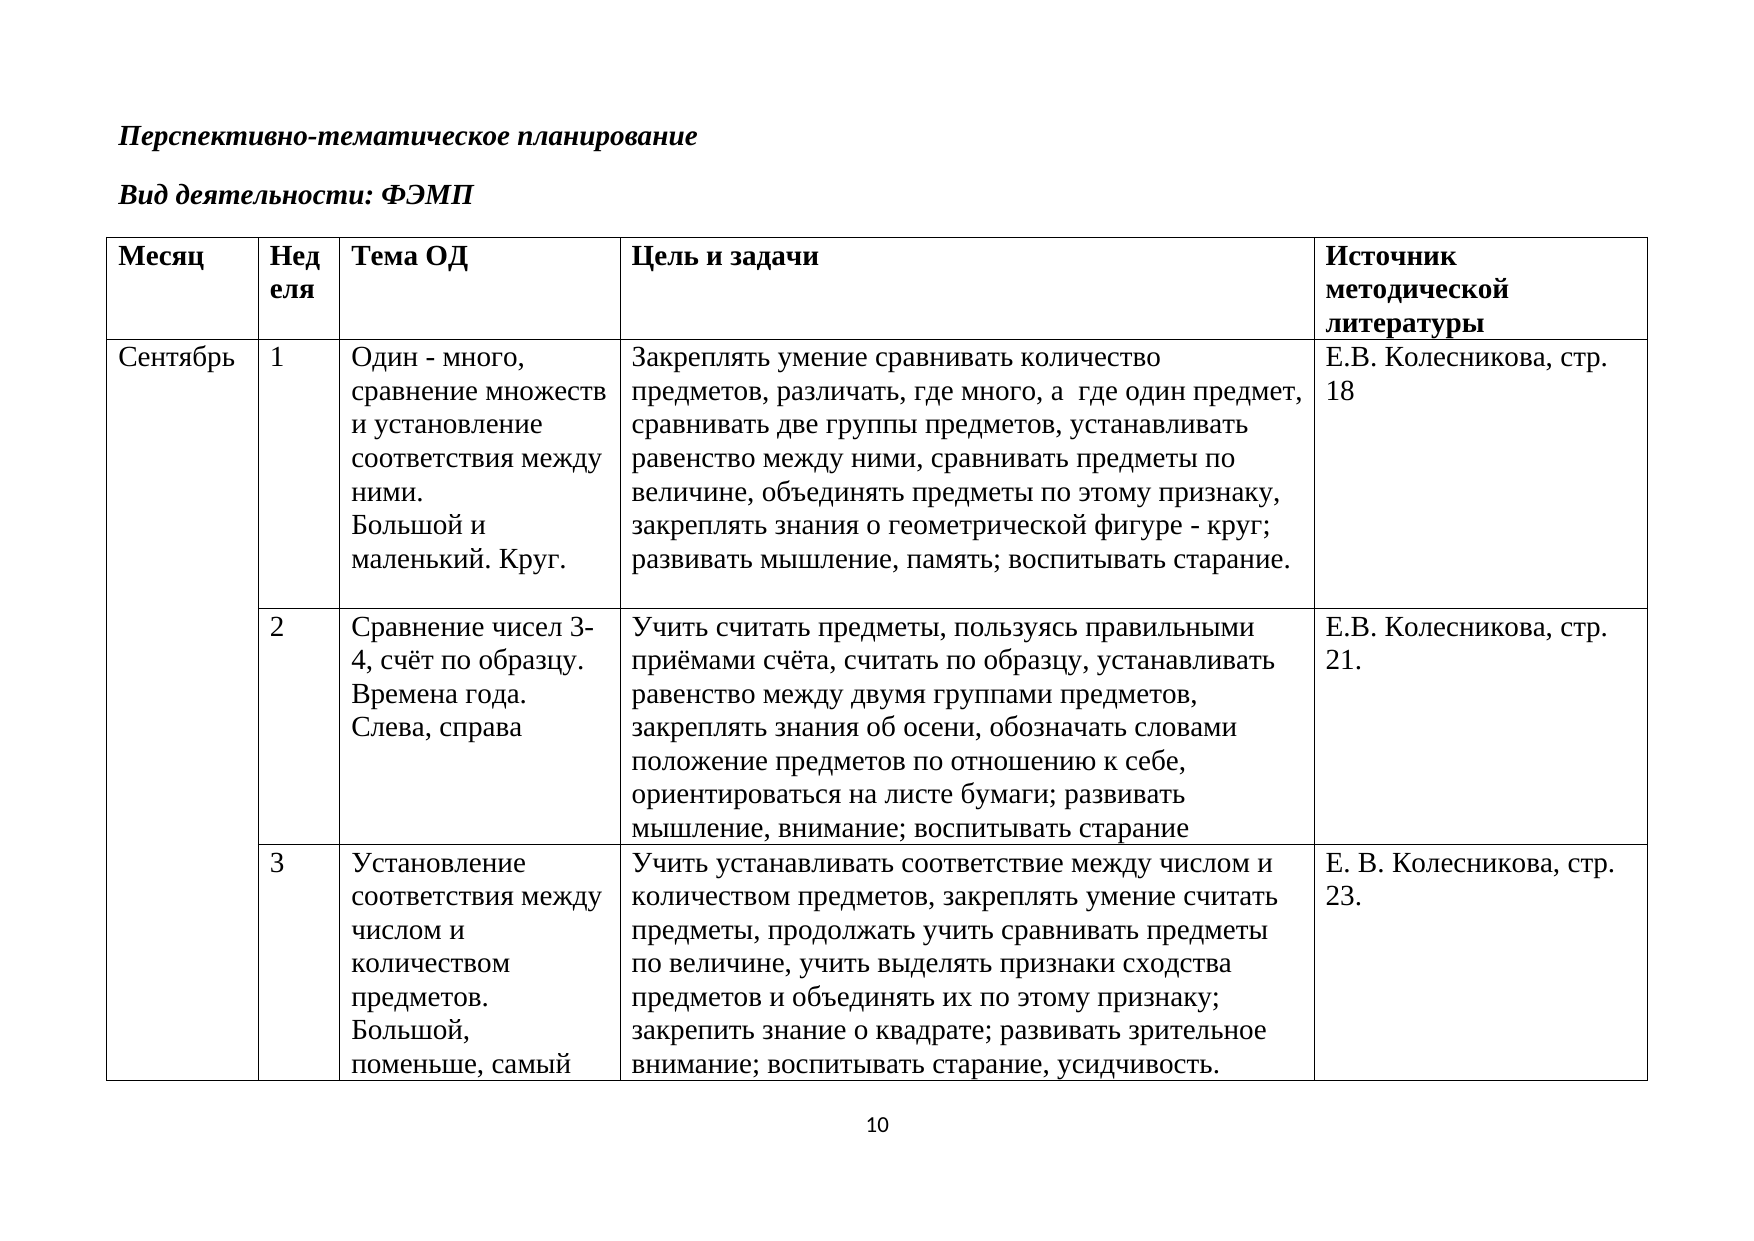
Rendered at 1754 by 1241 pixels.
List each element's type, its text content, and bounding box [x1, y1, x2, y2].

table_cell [340, 845, 620, 1079]
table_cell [1315, 845, 1647, 1079]
table_cell Е.В. Колесникова, стр. 21. [1315, 609, 1647, 844]
table_cell Один - много, сравнение множеств и установление соответствия между ними. Большой и маленький. Круг. [340, 340, 620, 608]
text Вид деятельности: ФЭМП [118, 177, 1636, 211]
table_cell Сравнение чисел 3-4, счёт по образцу. Времена года. Слева, справа [340, 609, 620, 844]
table_cell Сентябрь [107, 340, 258, 1079]
table_header Источник методической литературы [1315, 238, 1647, 338]
table_cell 2 [259, 609, 339, 844]
table_cell Закреплять умение сравнивать количество предметов, различать, где много, а где один предмет, сравнивать две группы предметов, устанавливать равенство между ними, сравнивать предметы по величине, объединять предметы по этому признаку, закреплять знания о геометрической фигуре - круг; развивать мышление, память; воспитывать старание. [621, 340, 1314, 608]
table_header Тема ОД [340, 238, 620, 338]
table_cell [621, 845, 1314, 1079]
table_header Месяц [107, 238, 258, 338]
text Перспективно-тематическое планирование [118, 118, 1636, 152]
table_header Цель и задачи [621, 238, 1314, 338]
table_cell 1 [259, 340, 339, 608]
table_header Неделя [259, 238, 339, 338]
table_cell Е.В. Колесникова, стр. 18 [1315, 340, 1647, 608]
table_cell Учить считать предметы, пользуясь правильными приёмами счёта, считать по образцу, устанавливать равенство между двумя группами предметов, закреплять знания об осени, обозначать словами положение предметов по отношению к себе, ориентироваться на листе бумаги; развивать мышление, внимание; воспитывать старание [621, 609, 1314, 844]
table_cell 3 [259, 845, 339, 1079]
